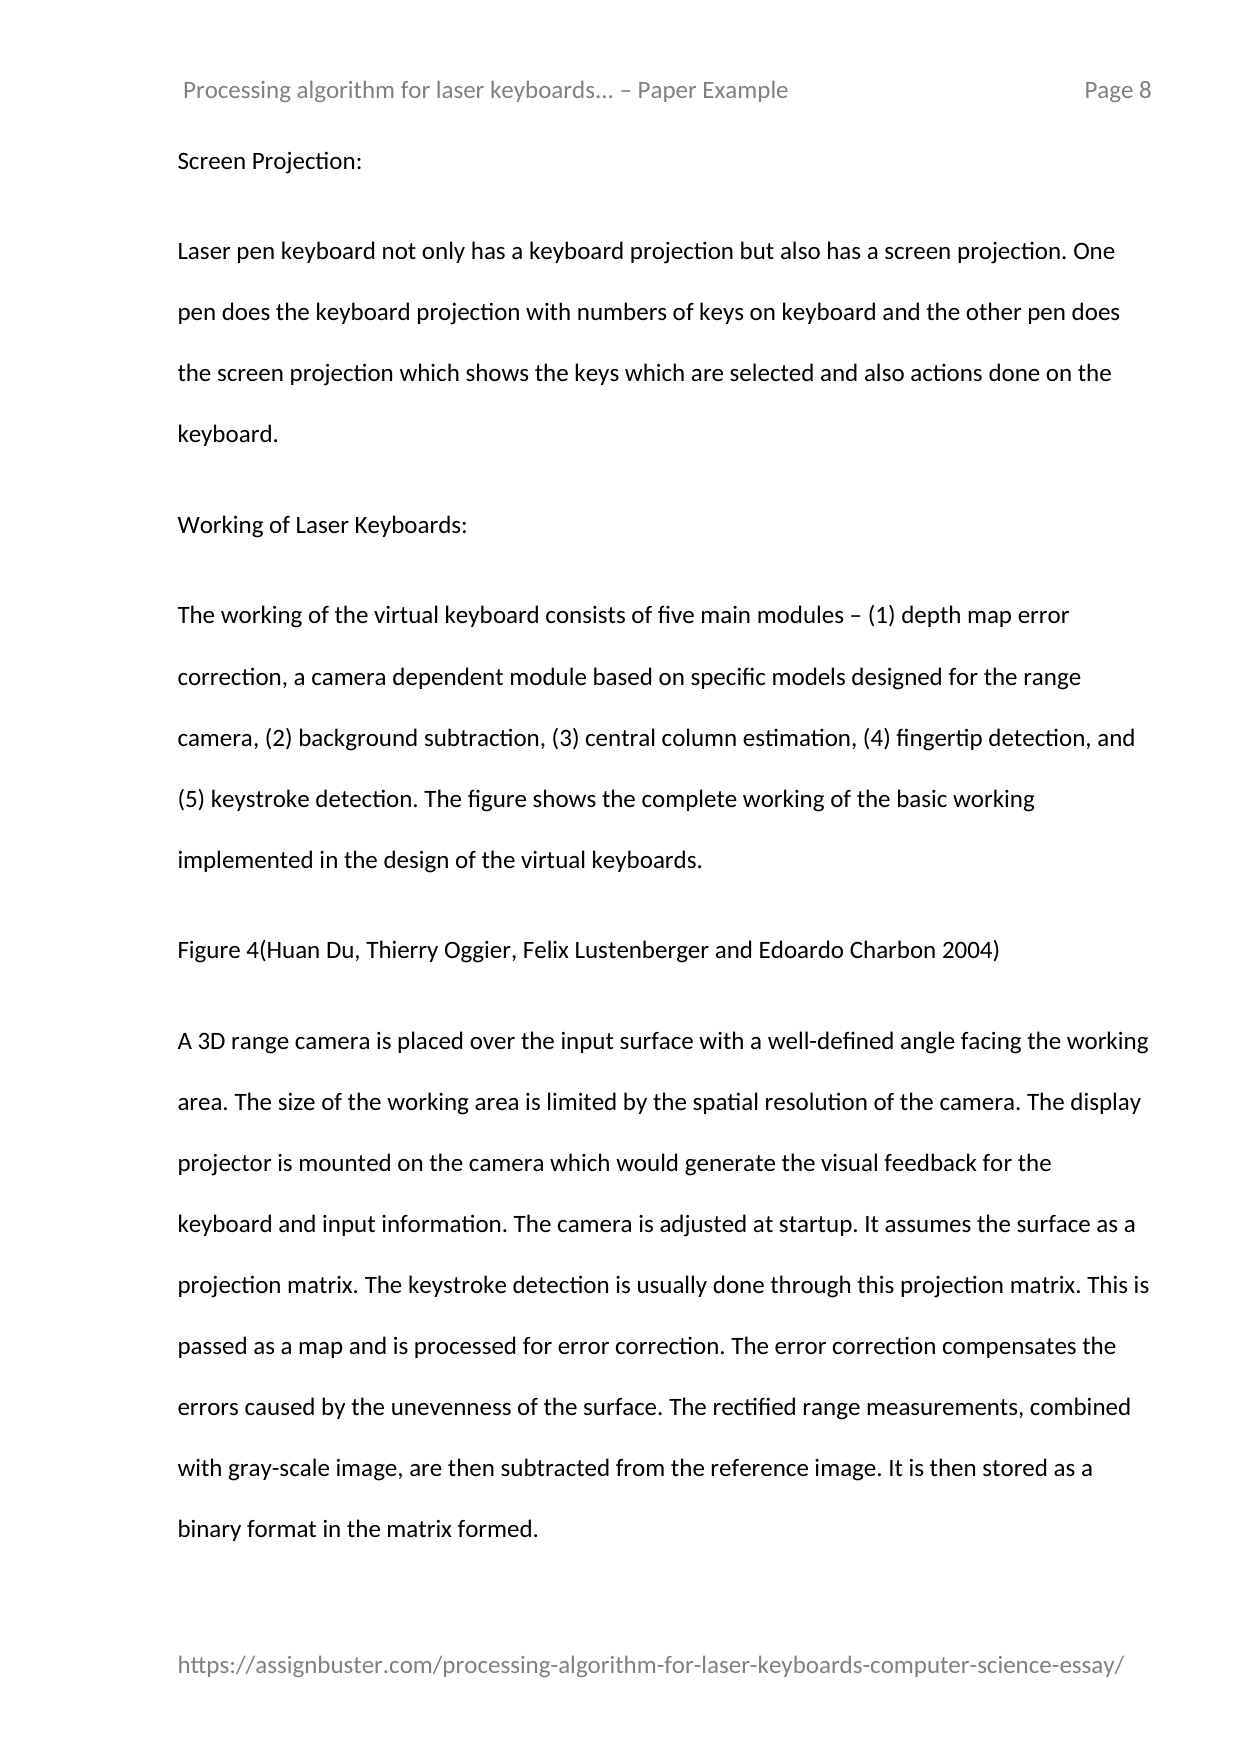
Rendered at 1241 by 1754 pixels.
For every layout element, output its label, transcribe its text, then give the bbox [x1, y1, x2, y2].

text Working of Laser Keyboards: [177, 509, 1152, 540]
text Figure 4(Huan Du, Thierry Oggier, Felix Lustenberger and Edoardo Charbon 2004) [177, 934, 1152, 965]
text The working of the virtual keyboard consists of five main modules – (1) depth map error correction, a camera dependent module based on specific models designed for the range camera, (2) background subtraction, (3) central column estimation, (4) fingertip detection, and (5) keystroke detection. The figure shows the complete working of the basic working implemented in the design of the virtual keyboards. [177, 600, 1152, 874]
text Laser pen keyboard not only has a keyboard projection but also has a screen projection. One pen does the keyboard projection with numbers of keys on keyboard and the other pen does the screen projection which shows the keys which are selected and also actions done on the keyboard. [177, 236, 1152, 449]
text A 3D range camera is placed over the input surface with a well-defined angle facing the working area. The size of the working area is limited by the spatial resolution of the camera. The display projector is mounted on the camera which would generate the visual feedback for the keyboard and input information. The camera is adjusted at startup. It assumes the surface as a projection matrix. The keystroke detection is usually done through this projection matrix. This is passed as a map and is processed for error correction. The error correction compensates the errors caused by the unevenness of the surface. The rectified range measurements, combined with gray-scale image, are then subtracted from the reference image. It is then stored as a binary format in the matrix formed. [177, 1025, 1152, 1544]
text Screen Projection: [177, 145, 1152, 176]
